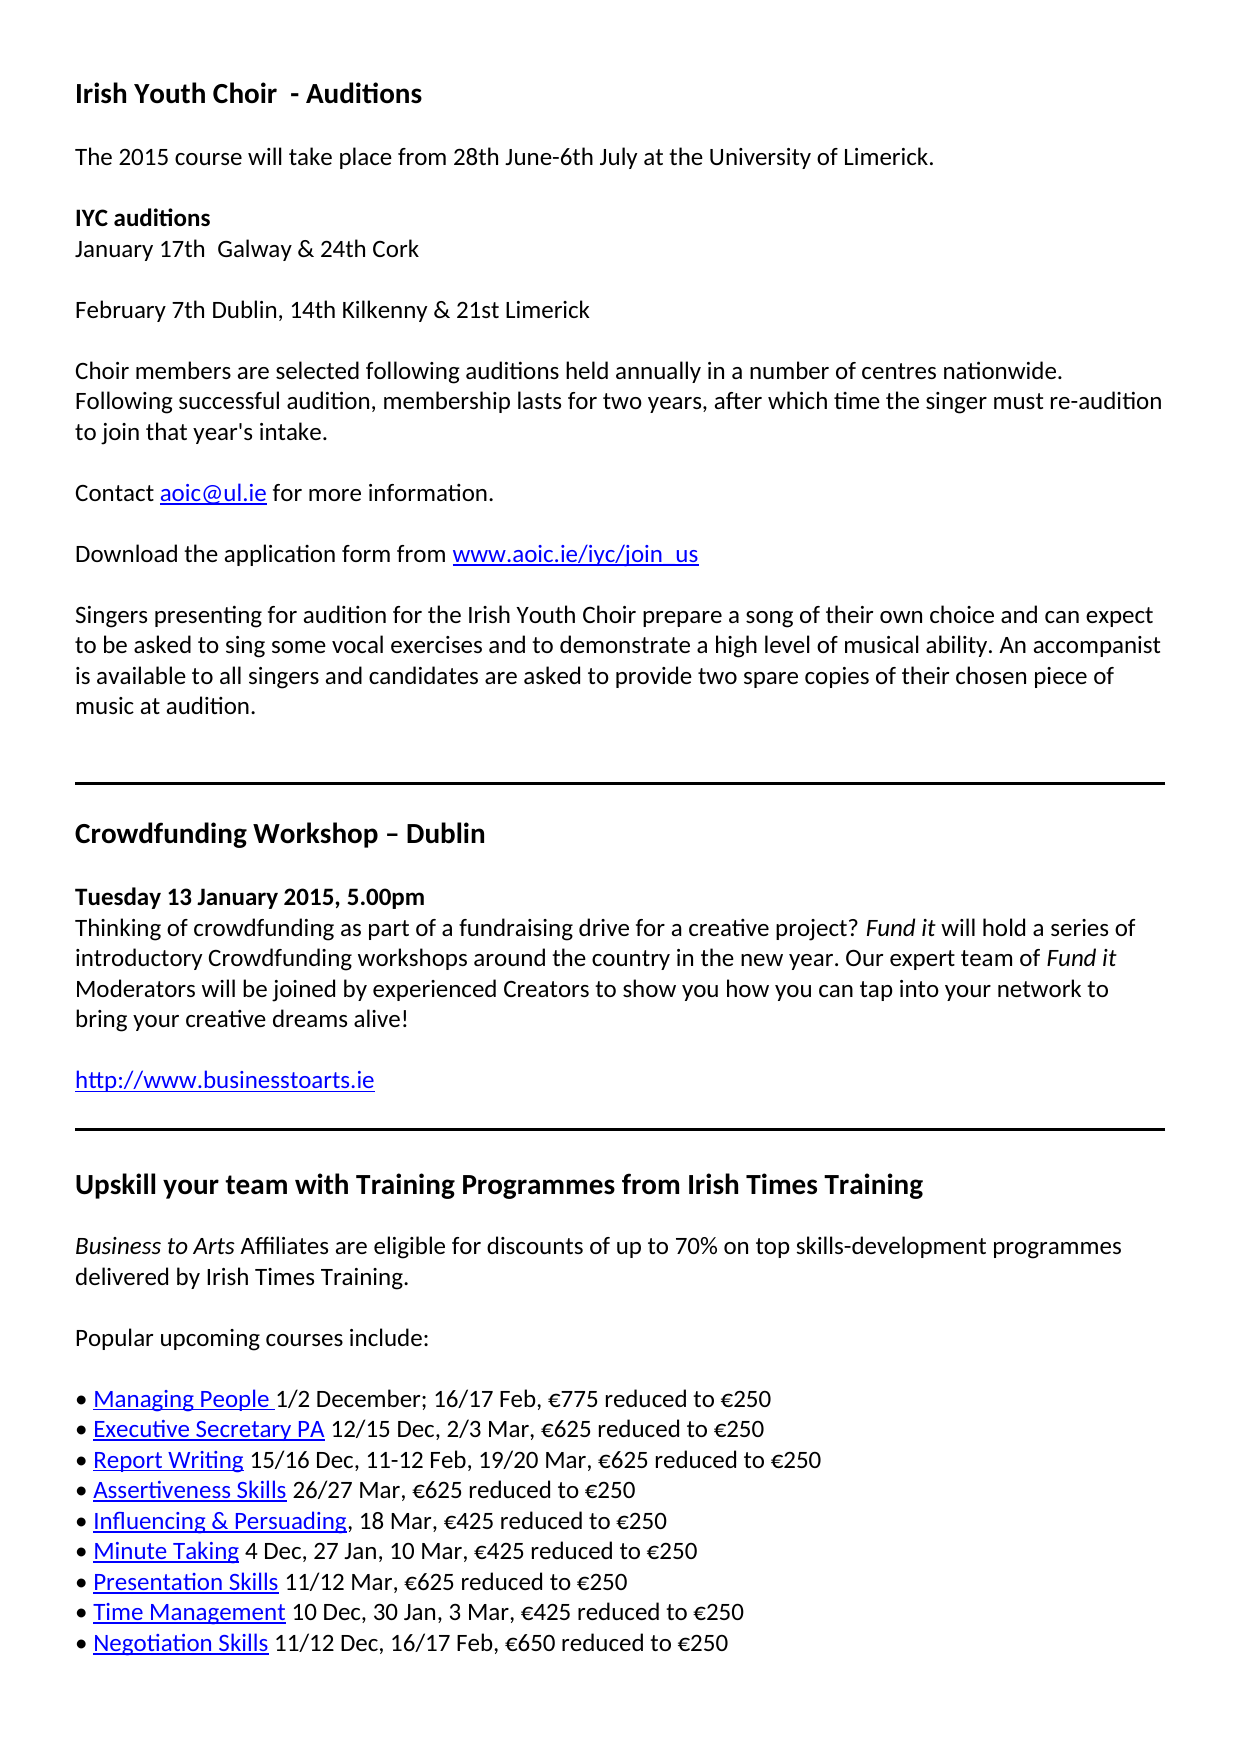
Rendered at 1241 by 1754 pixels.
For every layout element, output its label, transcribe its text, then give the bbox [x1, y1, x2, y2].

text February 7th Dublin, 14th Kilkenny & 21st Limerick [75, 294, 1165, 324]
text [75, 1230, 1165, 1657]
text Irish Youth Choir - Auditions [75, 75, 1165, 111]
text Contact aoic@ul.ie for more information. [75, 477, 1165, 507]
text Crowdfunding Workshop – Dublin [75, 815, 1165, 851]
text Choir members are selected following auditions held annually in a number of centres nationwide. Following successful audition, membership lasts for two years, after which time the singer must re-audition to join that year's intake. [75, 355, 1165, 446]
text Tuesday 13 January 2015, 5.00pm Thinking of crowdfunding as part of a fundraising drive for a creative project? Fund it will hold a series of introductory Crowdfunding workshops around the country in the new year. Our expert team of Fund it Moderators will be joined by experienced Creators to show you how you can tap into your network to bring your creative dreams alive! http://www.businesstoarts.ie [75, 851, 1165, 1095]
text January 17th Galway & 24th Cork [75, 233, 1165, 263]
text Singers presenting for audition for the Irish Youth Choir prepare a song of their own choice and can expect to be asked to sing some vocal exercises and to demonstrate a high level of musical ability. An accompanist is available to all singers and candidates are asked to provide two spare copies of their chosen piece of music at audition. [75, 599, 1165, 721]
text Upskill your team with Training Programmes from Irish Times Training [75, 1166, 1165, 1230]
text The 2015 course will take place from 28th June-6th July at the University of Limerick. [75, 141, 1165, 172]
text Download the application form from www.aoic.ie/iyc/join_us [75, 538, 1165, 568]
text IYC auditions [75, 202, 1165, 233]
